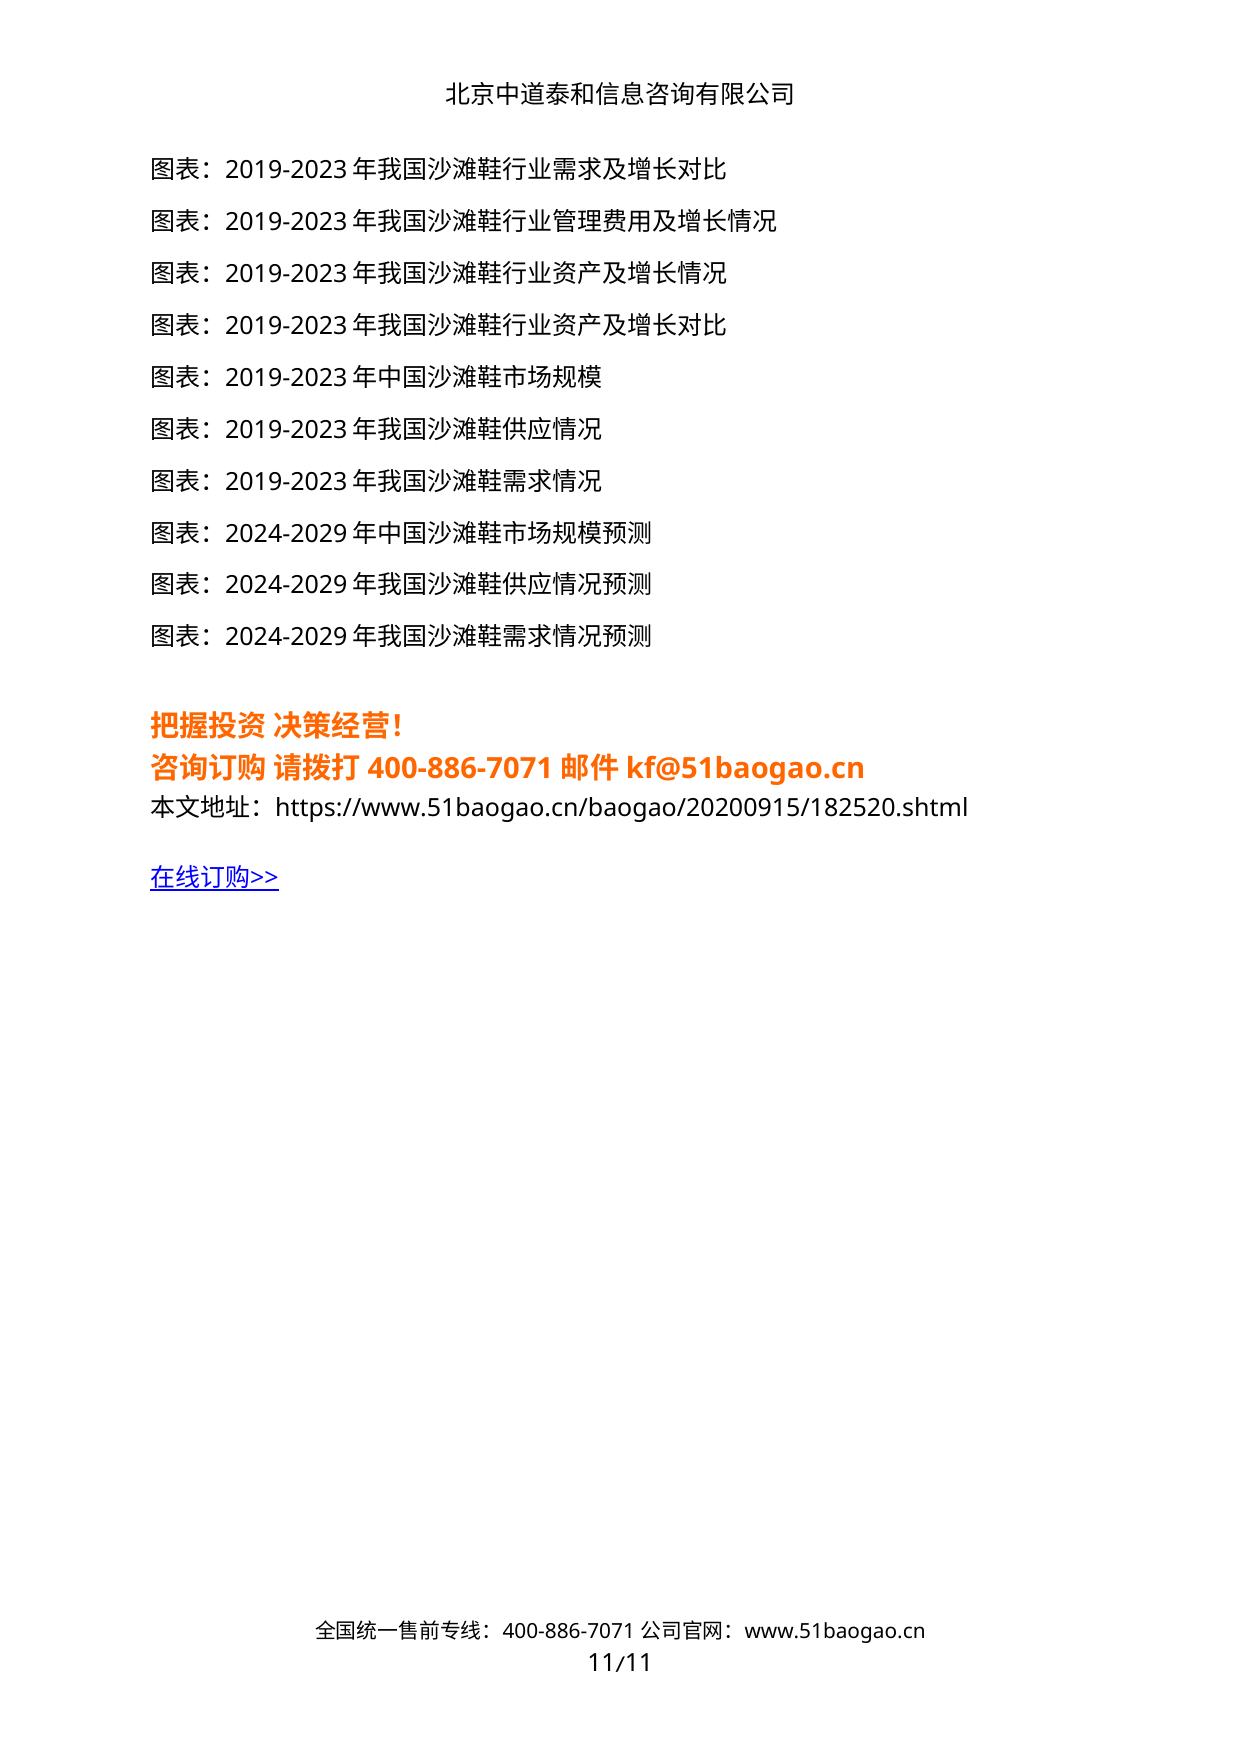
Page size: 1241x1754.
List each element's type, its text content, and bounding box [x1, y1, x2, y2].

text 把握投资 决策经营！咨询订购 请拨打 400-886-7071 邮件 kf@51baogao.cn本文地址：https://www.51baogao.cn/baogao/20200915/182520.shtml [150, 669, 1090, 824]
text 图表：2019-2023年我国沙滩鞋供应情况 [150, 409, 1090, 446]
text 图表：2019-2023年我国沙滩鞋需求情况 [150, 461, 1090, 497]
text 图表：2019-2023年我国沙滩鞋行业管理费用及增长情况 [150, 202, 1090, 238]
text 图表：2019-2023年中国沙滩鞋市场规模 [150, 357, 1090, 394]
text 在线订购>> [150, 824, 1090, 894]
text 图表：2024-2029年中国沙滩鞋市场规模预测 [150, 513, 1090, 549]
text 图表：2024-2029年我国沙滩鞋供应情况预测 [150, 565, 1090, 601]
text 图表：2019-2023年我国沙滩鞋行业需求及增长对比 [150, 150, 1090, 186]
text 图表：2019-2023年我国沙滩鞋行业资产及增长情况 [150, 254, 1090, 290]
text 图表：2019-2023年我国沙滩鞋行业资产及增长对比 [150, 306, 1090, 342]
text 图表：2024-2029年我国沙滩鞋需求情况预测 [150, 617, 1090, 653]
